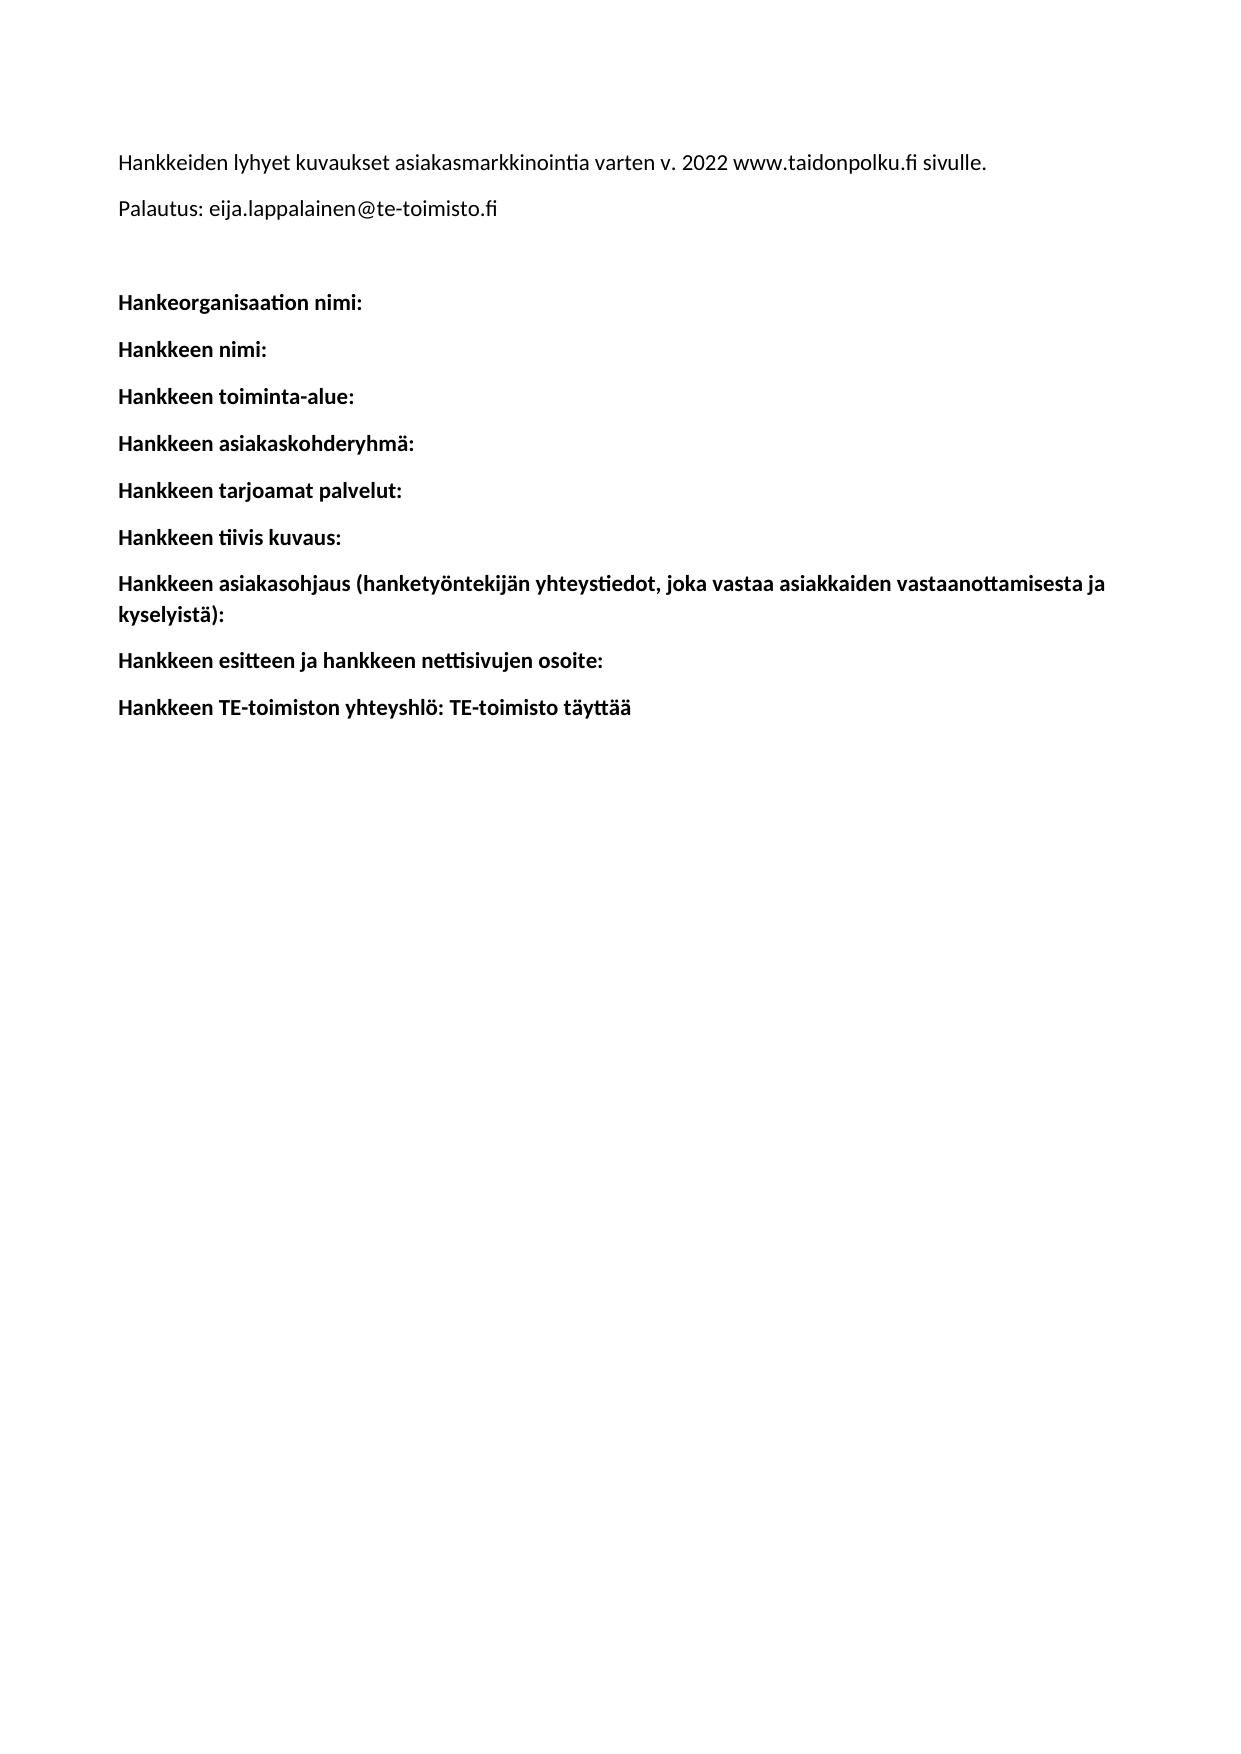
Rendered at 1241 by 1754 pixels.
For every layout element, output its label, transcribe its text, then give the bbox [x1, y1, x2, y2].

text Hankkeen esitteen ja hankkeen nettisivujen osoite: [118, 647, 1122, 674]
text Hankkeen asiakasohjaus (hanketyöntekijän yhteystiedot, joka vastaa asiakkaiden vastaanottamisesta ja kyselyistä): [118, 569, 1122, 628]
text Hankeorganisaation nimi: [118, 288, 1122, 316]
text Hankkeen tarjoamat palvelut: [118, 476, 1122, 504]
text Hankkeen TE-toimiston yhteyshlö: TE-toimisto täyttää [118, 693, 1122, 721]
text Hankkeiden lyhyet kuvaukset asiakasmarkkinointia varten v. 2022 www.taidonpolku.fi sivulle. [118, 148, 1122, 176]
text Hankkeen nimi: [118, 335, 1122, 363]
text Palautus: eija.lappalainen@te-toimisto.fi [118, 194, 1122, 222]
text Hankkeen toiminta-alue: [118, 382, 1122, 410]
text Hankkeen asiakaskohderyhmä: [118, 429, 1122, 457]
text Hankkeen tiivis kuvaus: [118, 523, 1122, 551]
